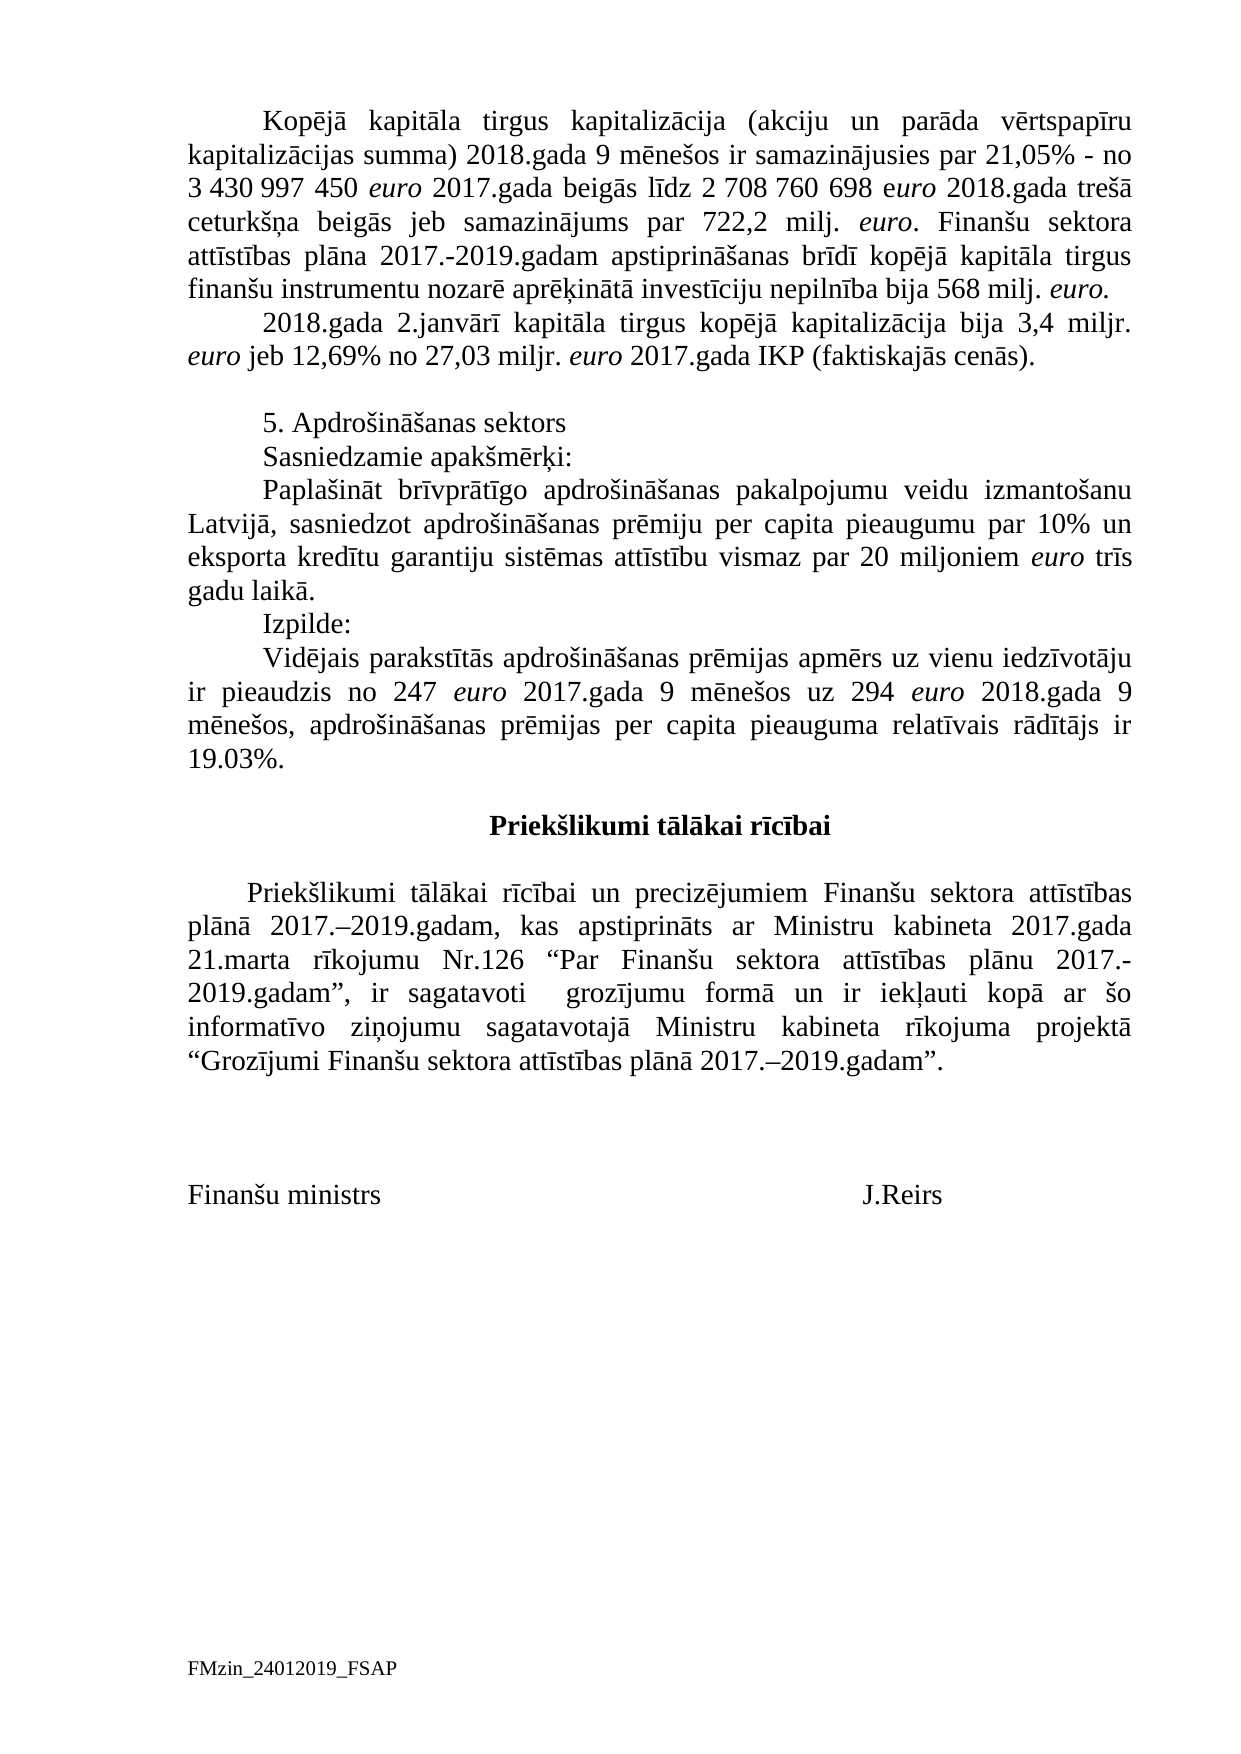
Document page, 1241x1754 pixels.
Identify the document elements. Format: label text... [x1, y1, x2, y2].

text Finanšu ministrs J.Reirs [187, 1177, 1132, 1244]
text Priekšlikumi tālākai rīcībai [187, 808, 1132, 841]
text Priekšlikumi tālākai rīcībai un precizējumiem Finanšu sektora attīstības plānā 2017.–2019.gadam, kas apstiprināts ar Ministru kabineta 2017.gada 21.marta rīkojumu Nr.126 “Par Finanšu sektora attīstības plānu 2017.-2019.gadam”, ir sagatavoti grozījumu formā un ir iekļauti kopā ar šo informatīvo ziņojumu sagatavotajā Ministru kabineta rīkojuma projektā “Grozījumi Finanšu sektora attīstības plānā 2017.–2019.gadam”. [187, 875, 1132, 1076]
text Vidējais parakstītās apdrošināšanas prēmijas apmērs uz vienu iedzīvotāju ir pieaudzis no 247 euro 2017.gada 9 mēnešos uz 294 euro 2018.gada 9 mēnešos, apdrošināšanas prēmijas per capita pieauguma relatīvais rādītājs ir 19.03%. [187, 640, 1132, 774]
text 5. Apdrošināšanas sektors [187, 405, 1132, 439]
text 2018.gada 2.janvārī kapitāla tirgus kopējā kapitalizācija bija 3,4 miljr. euro jeb 12,69% no 27,03 miljr. euro 2017.gada IKP (faktiskajās cenās). [187, 305, 1132, 372]
text Paplašināt brīvprātīgo apdrošināšanas pakalpojumu veidu izmantošanu Latvijā, sasniedzot apdrošināšanas prēmiju per capita pieaugumu par 10% un eksporta kredītu garantiju sistēmas attīstību vismaz par 20 miljoniem euro trīs gadu laikā. [187, 472, 1132, 607]
text Izpilde: [187, 607, 1132, 640]
text Kopējā kapitāla tirgus kapitalizācija (akciju un parāda vērtspapīru kapitalizācijas summa) 2018.gada 9 mēnešos ir samazinājusies par 21,05% - no 3 430 997 450 euro 2017.gada beigās līdz 2 708 760 698 euro 2018.gada trešā ceturkšņa beigās jeb samazinājums par 722,2 milj. euro. Finanšu sektora attīstības plāna 2017.-2019.gadam apstiprināšanas brīdī kopējā kapitāla tirgus finanšu instrumentu nozarē aprēķinātā investīciju nepilnība bija 568 milj. euro. [187, 103, 1132, 305]
text Sasniedzamie apakšmērķi: [187, 439, 1132, 472]
